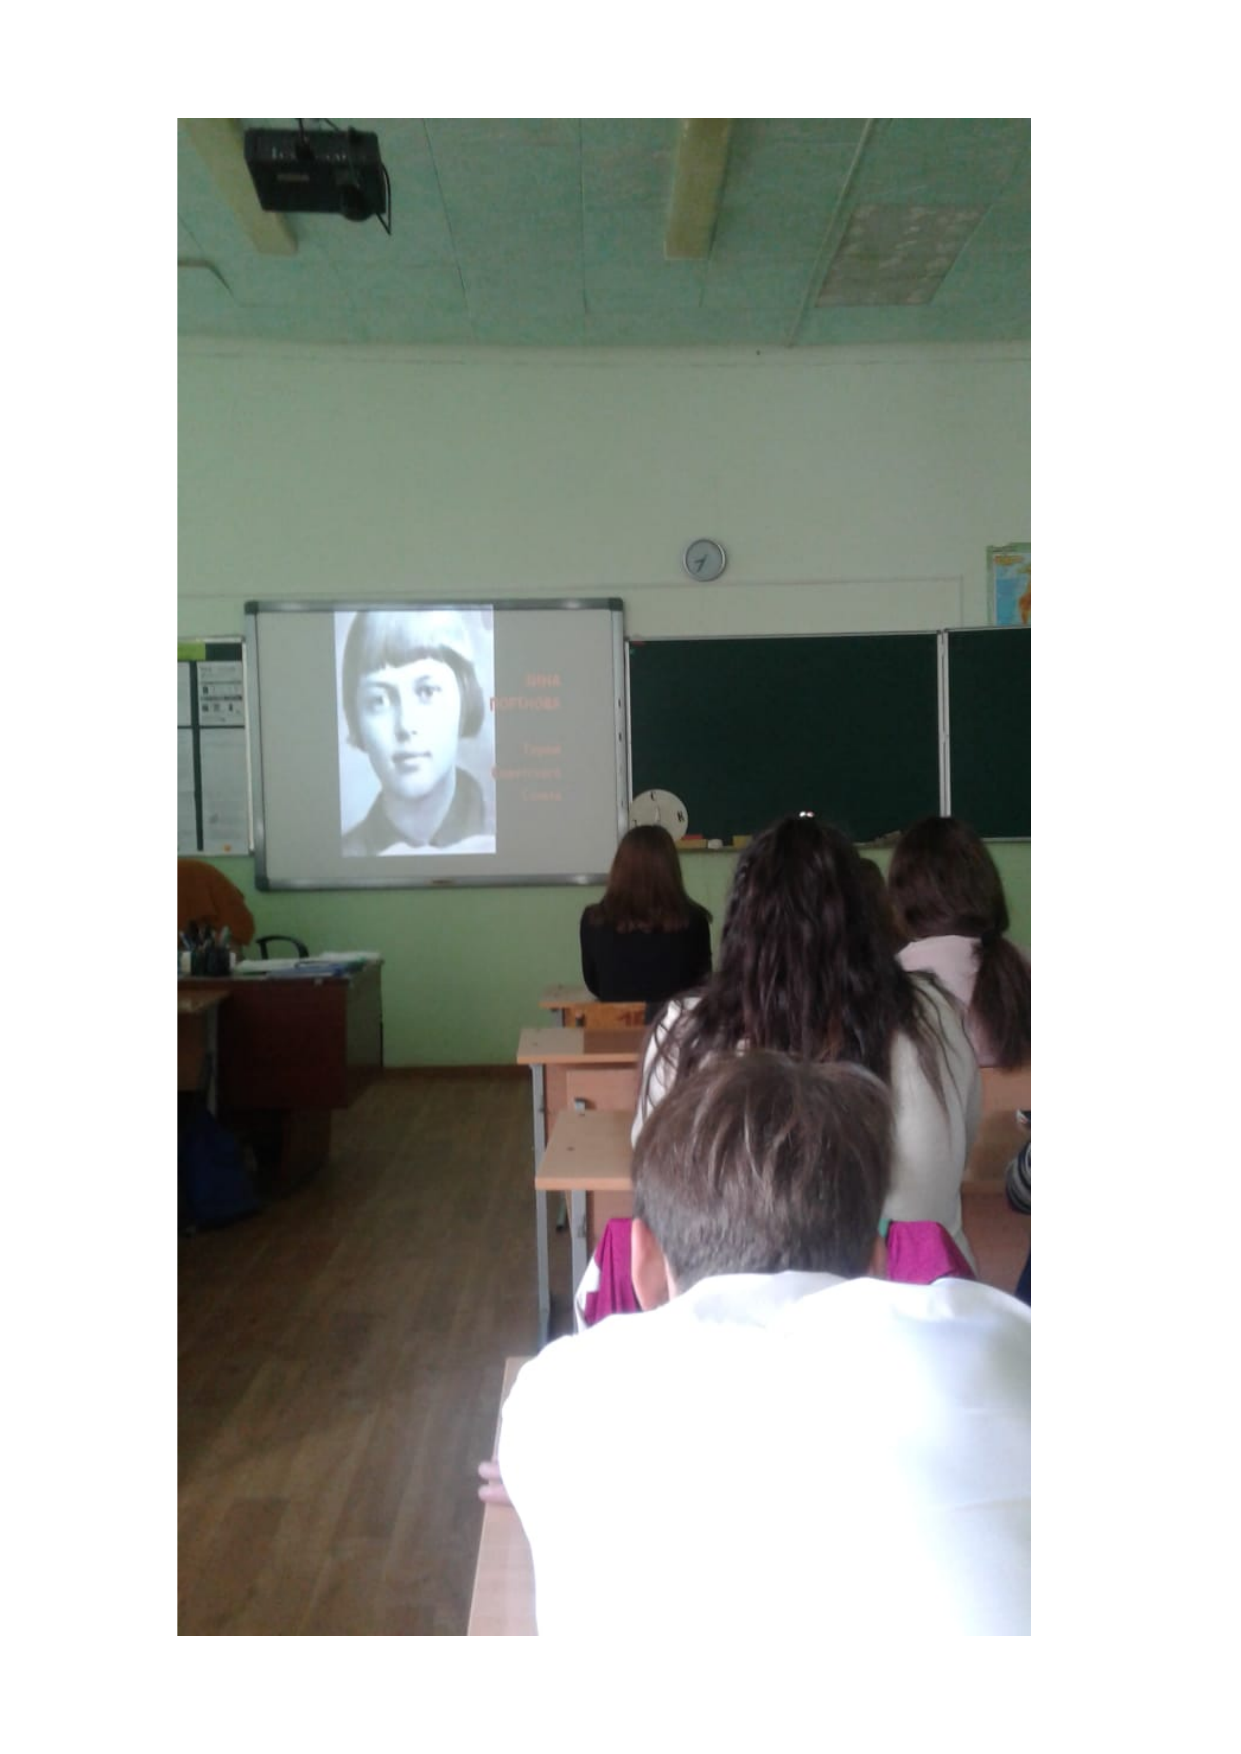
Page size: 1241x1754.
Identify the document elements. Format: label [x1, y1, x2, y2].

picture [177, 118, 1031, 1636]
